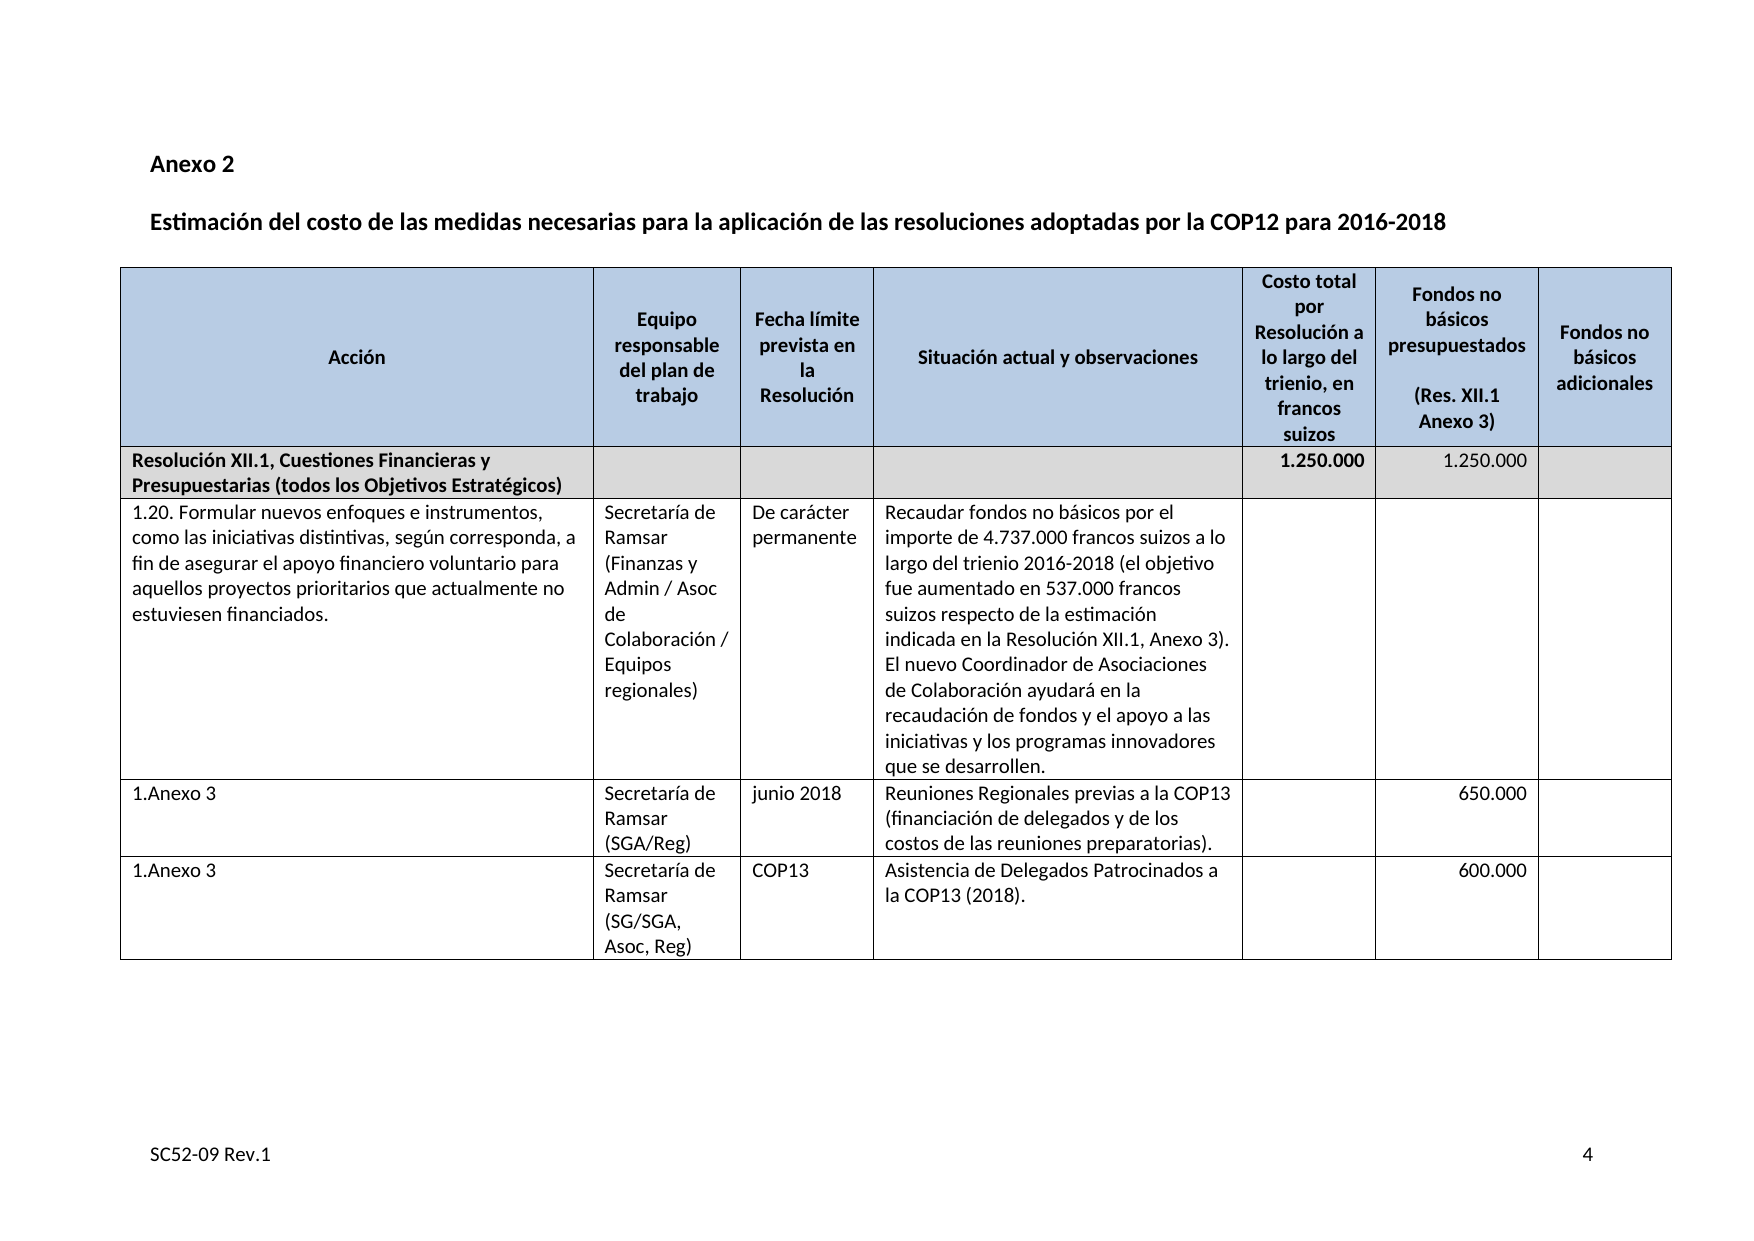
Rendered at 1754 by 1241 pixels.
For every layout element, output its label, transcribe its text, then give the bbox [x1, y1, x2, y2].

table_cell De carácter permanente [741, 499, 873, 779]
table_cell Secretaría de Ramsar (Finanzas y Admin / Asoc de Colaboración / Equipos regionales) [594, 499, 740, 779]
table_cell 650.000 [1376, 780, 1538, 856]
table_header Fondos no básicos presupuestados (Res. XII.1 Anexo 3) [1376, 268, 1538, 446]
table_cell 1.250.000 [1376, 447, 1538, 498]
table_cell [1243, 499, 1375, 779]
table_cell junio 2018 [741, 780, 873, 856]
table_cell [1243, 780, 1375, 856]
text Estimación del costo de las medidas necesarias para la aplicación de las resoluciones adoptadas por la COP12 para 2016-2018 [150, 206, 1604, 237]
table_cell 1.250.000 [1243, 447, 1375, 498]
table_cell Asistencia de Delegados Patrocinados a la COP13 (2018). [874, 857, 1242, 959]
table_cell Recaudar fondos no básicos por el importe de 4.737.000 francos suizos a lo largo del trienio 2016-2018 (el objetivo fue aumentado en 537.000 francos suizos respecto de la estimación indicada en la Resolución XII.1, Anexo 3). El nuevo Coordinador de Asociaciones de Colaboración ayudará en la recaudación de fondos y el apoyo a las iniciativas y los programas innovadores que se desarrollen. [874, 499, 1242, 779]
table_header Fondos no básicos adicionales [1539, 268, 1671, 446]
table_cell COP13 [741, 857, 873, 959]
table_cell Secretaría de Ramsar (SGA/Reg) [594, 780, 740, 856]
table_cell Resolución XII.1, Cuestiones Financieras y Presupuestarias (todos los Objetivos Estratégicos) [121, 447, 593, 498]
table_cell [741, 447, 873, 498]
table_cell Reuniones Regionales previas a la COP13 (financiación de delegados y de los costos de las reuniones preparatorias). [874, 780, 1242, 856]
table_cell 600.000 [1376, 857, 1538, 959]
table_cell [1539, 780, 1671, 856]
table_cell 1.20. Formular nuevos enfoques e instrumentos, como las iniciativas distintivas, según corresponda, a fin de asegurar el apoyo financiero voluntario para aquellos proyectos prioritarios que actualmente no estuviesen financiados. [121, 499, 593, 779]
table_cell 1.Anexo 3 [121, 780, 593, 856]
table_cell 1.Anexo 3 [121, 857, 593, 959]
table_cell [1539, 499, 1671, 779]
table_cell [594, 447, 740, 498]
table_cell [874, 447, 1242, 498]
table_cell [1376, 499, 1538, 779]
table_cell [1539, 447, 1671, 498]
table_header Fecha límite prevista en la Resolución [741, 268, 873, 446]
table_header Equipo responsable del plan de trabajo [594, 268, 740, 446]
table_cell [1243, 857, 1375, 959]
table_header Costo total por Resolución a lo largo del trienio, en francos suizos [1243, 268, 1375, 446]
table_cell [1539, 857, 1671, 959]
text Anexo 2 [150, 148, 1604, 178]
table_cell Secretaría de Ramsar (SG/SGA, Asoc, Reg) [594, 857, 740, 959]
table_header Acción [121, 268, 593, 446]
table_header Situación actual y observaciones [874, 268, 1242, 446]
